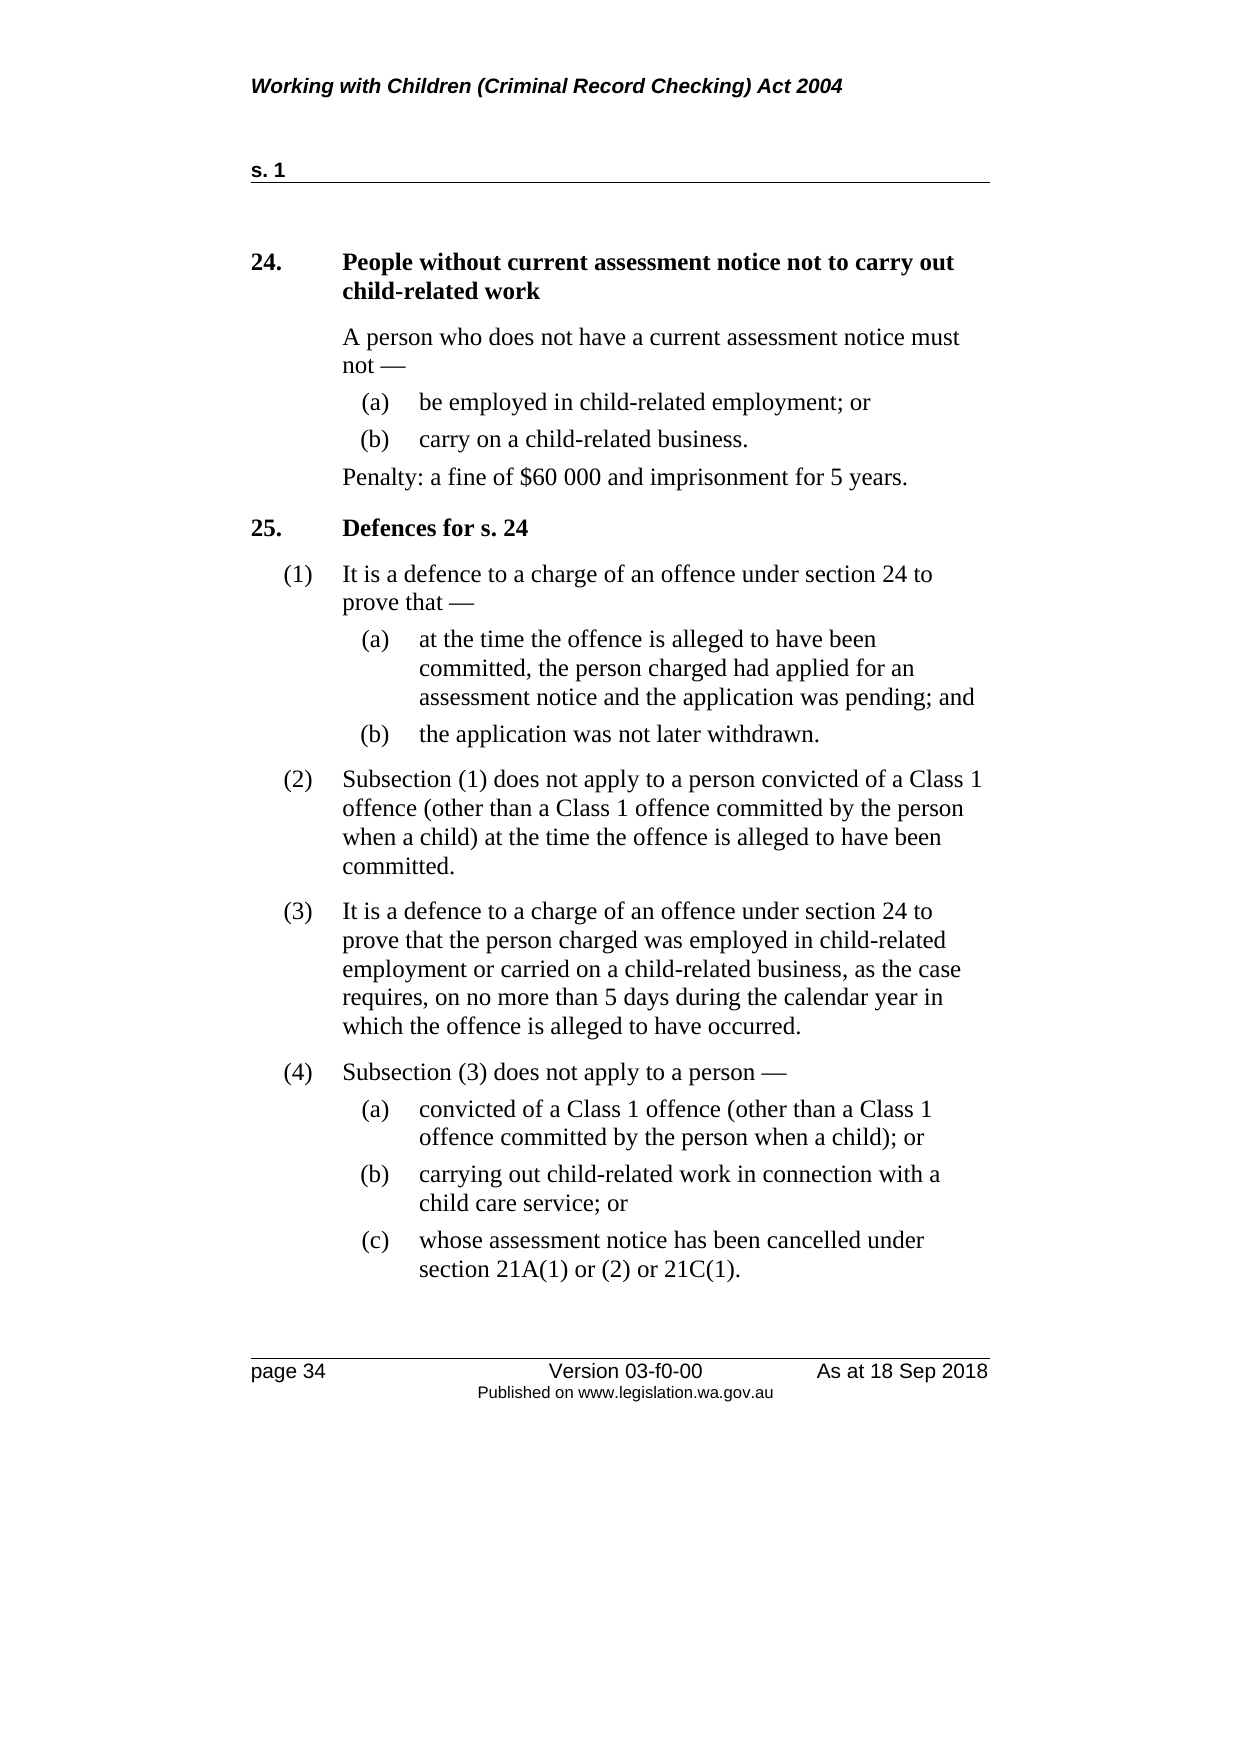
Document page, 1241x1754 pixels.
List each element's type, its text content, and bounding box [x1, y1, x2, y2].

text Penalty: a fine of $60 000 and imprisonment for 5 years. [251, 462, 990, 490]
text (a) be employed in child-related employment; or [251, 387, 990, 416]
subtitle 24. People without current assessment notice not to carry out child-related work [251, 247, 990, 305]
text (a) convicted of a Class 1 offence (other than a Class 1 offence committed by the person when a child); or [251, 1094, 990, 1151]
text (c) whose assessment notice has been cancelled under section 21A(1) or (2) or 21C(1). [251, 1225, 990, 1283]
text (a) at the time the offence is alleged to have been committed, the person charged had applied for an assessment notice and the application was pending; and [251, 624, 990, 711]
text A person who does not have a current assessment notice must not — [251, 322, 990, 379]
text (b) carry on a child-related business. [251, 424, 990, 453]
text (b) carrying out child-related work in connection with a child care service; or [251, 1159, 990, 1217]
text (3) It is a defence to a charge of an offence under section 24 to prove that the person charged was employed in child-related employment or carried on a child-related business, as the case requires, on no more than 5 days during the calendar year in which the offence is alleged to have occurred. [251, 896, 990, 1040]
text (4) Subsection (3) does not apply to a person — [251, 1057, 990, 1085]
text (1) It is a defence to a charge of an offence under section 24 to prove that — [251, 559, 990, 616]
text (2) Subsection (1) does not apply to a person convicted of a Class 1 offence (other than a Class 1 offence committed by the person when a child) at the time the offence is alleged to have been committed. [251, 764, 990, 879]
subtitle 25. Defences for s. 24 [251, 513, 990, 542]
text (b) the application was not later withdrawn. [251, 719, 990, 748]
